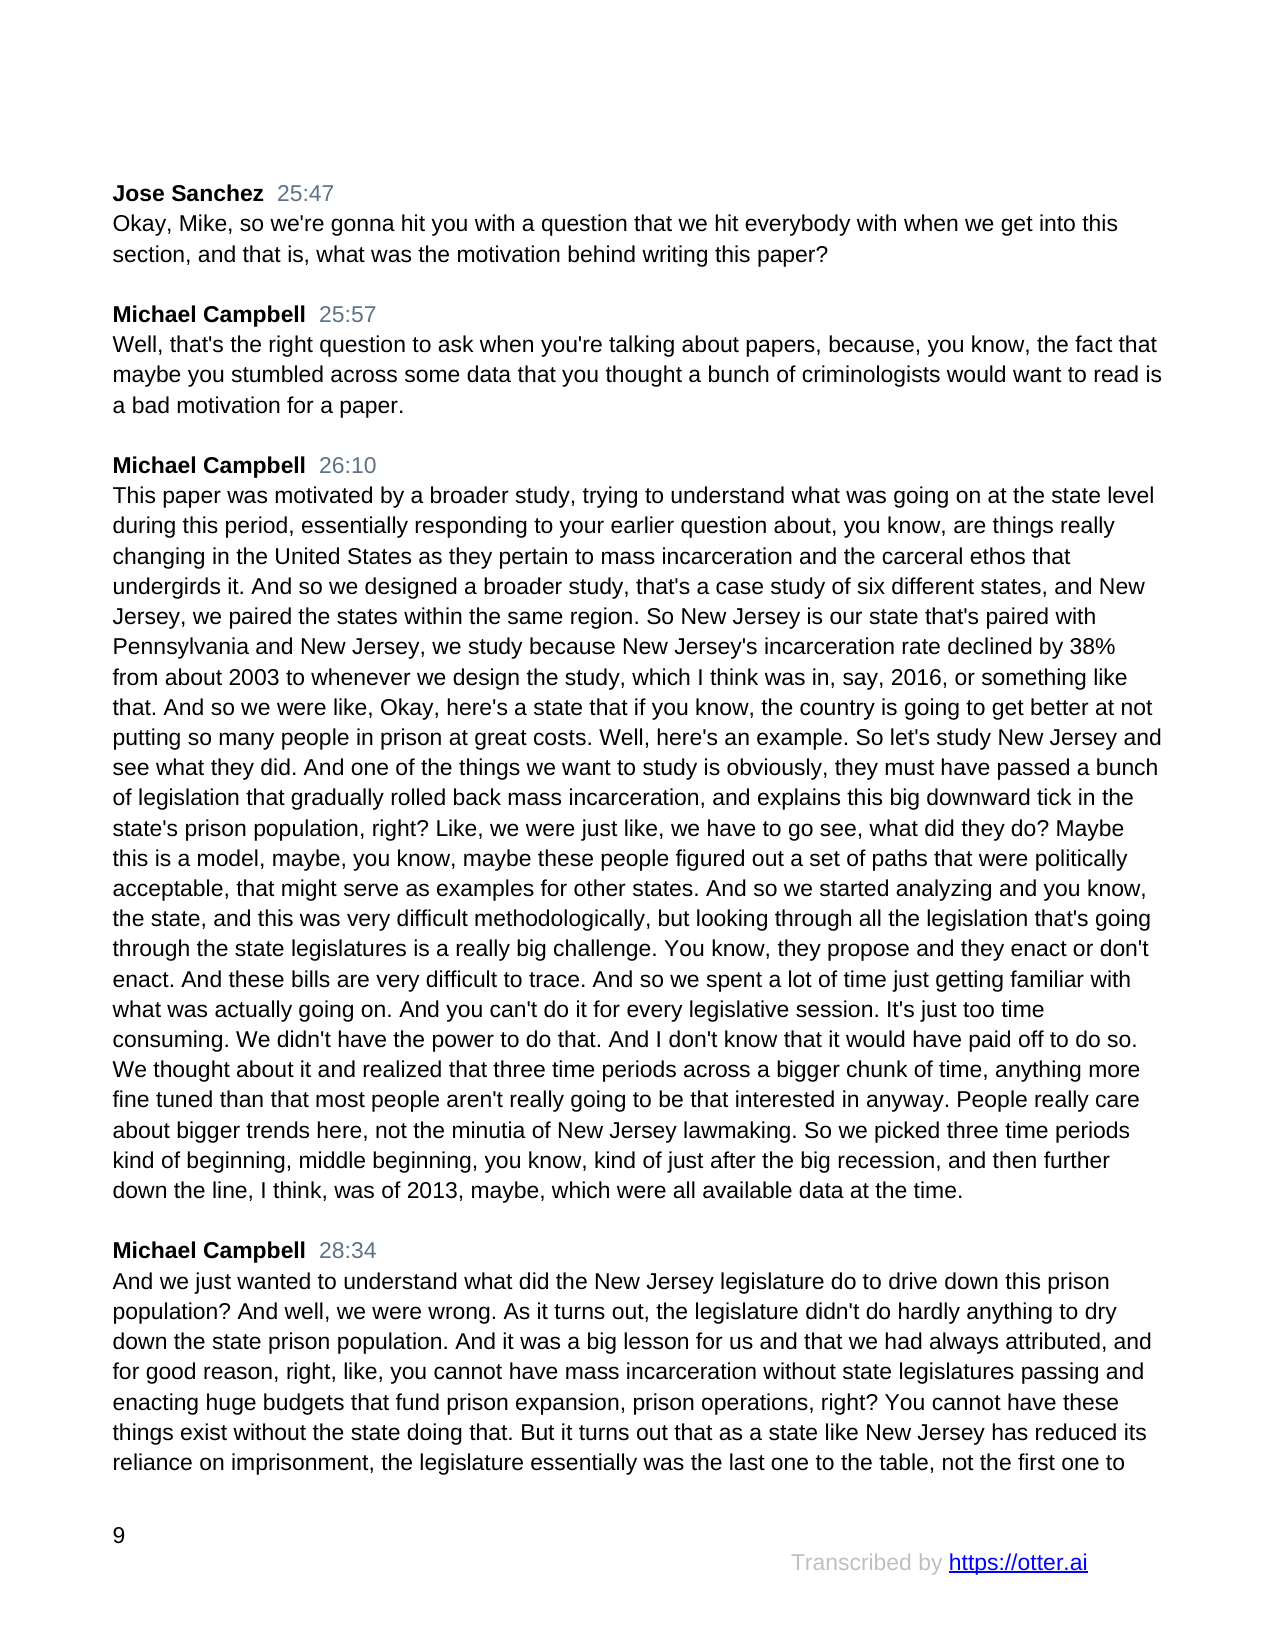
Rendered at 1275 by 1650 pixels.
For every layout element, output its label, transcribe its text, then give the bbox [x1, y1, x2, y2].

text Well, that's the right question to ask when you're talking about papers, because, you know, the fact that maybe you stumbled across some data that you thought a bunch of criminologists would want to read is a bad motivation for a paper. [112, 331, 1162, 418]
text Michael Campbell 28:34 [112, 1237, 1162, 1264]
text This paper was motivated by a broader study, trying to understand what was going on at the state level during this period, essentially responding to your earlier question about, you know, are things really changing in the United States as they pertain to mass incarceration and the carceral ethos that undergirds it. And so we designed a broader study, that's a case study of six different states, and New Jersey, we paired the states within the same region. So New Jersey is our state that's paired with Pennsylvania and New Jersey, we study because New Jersey's incarceration rate declined by 38% from about 2003 to whenever we design the study, which I think was in, say, 2016, or something like that. And so we were like, Okay, here's a state that if you know, the country is going to get better at not putting so many people in prison at great costs. Well, here's an example. So let's study New Jersey and see what they did. And one of the things we want to study is obviously, they must have passed a bunch of legislation that gradually rolled back mass incarceration, and explains this big downward tick in the state's prison population, right? Like, we were just like, we have to go see, what did they do? Maybe this is a model, maybe, you know, maybe these people figured out a set of paths that were politically acceptable, that might serve as examples for other states. And so we started analyzing and you know, the state, and this was very difficult methodologically, but looking through all the legislation that's going through the state legislatures is a really big challenge. You know, they propose and they enact or don't enact. And these bills are very difficult to trace. And so we spent a lot of time just getting familiar with what was actually going on. And you can't do it for every legislative session. It's just too time consuming. We didn't have the power to do that. And I don't know that it would have paid off to do so. We thought about it and realized that three time periods across a bigger chunk of time, anything more fine tuned than that most people aren't really going to be that interested in anyway. People really care about bigger trends here, not the minutia of New Jersey lawmaking. So we picked three time periods kind of beginning, middle beginning, you know, kind of just after the big recession, and then further down the line, I think, was of 2013, maybe, which were all available data at the time. [112, 482, 1162, 1203]
text Michael Campbell 25:57 [112, 301, 1162, 327]
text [112, 1268, 1162, 1475]
text Michael Campbell 26:10 [112, 452, 1162, 478]
text Okay, Mike, so we're gonna hit you with a question that we hit everybody with when we get into this section, and that is, what was the motivation behind writing this paper? [112, 210, 1162, 267]
text Jose Sanchez 25:47 [112, 180, 1162, 207]
